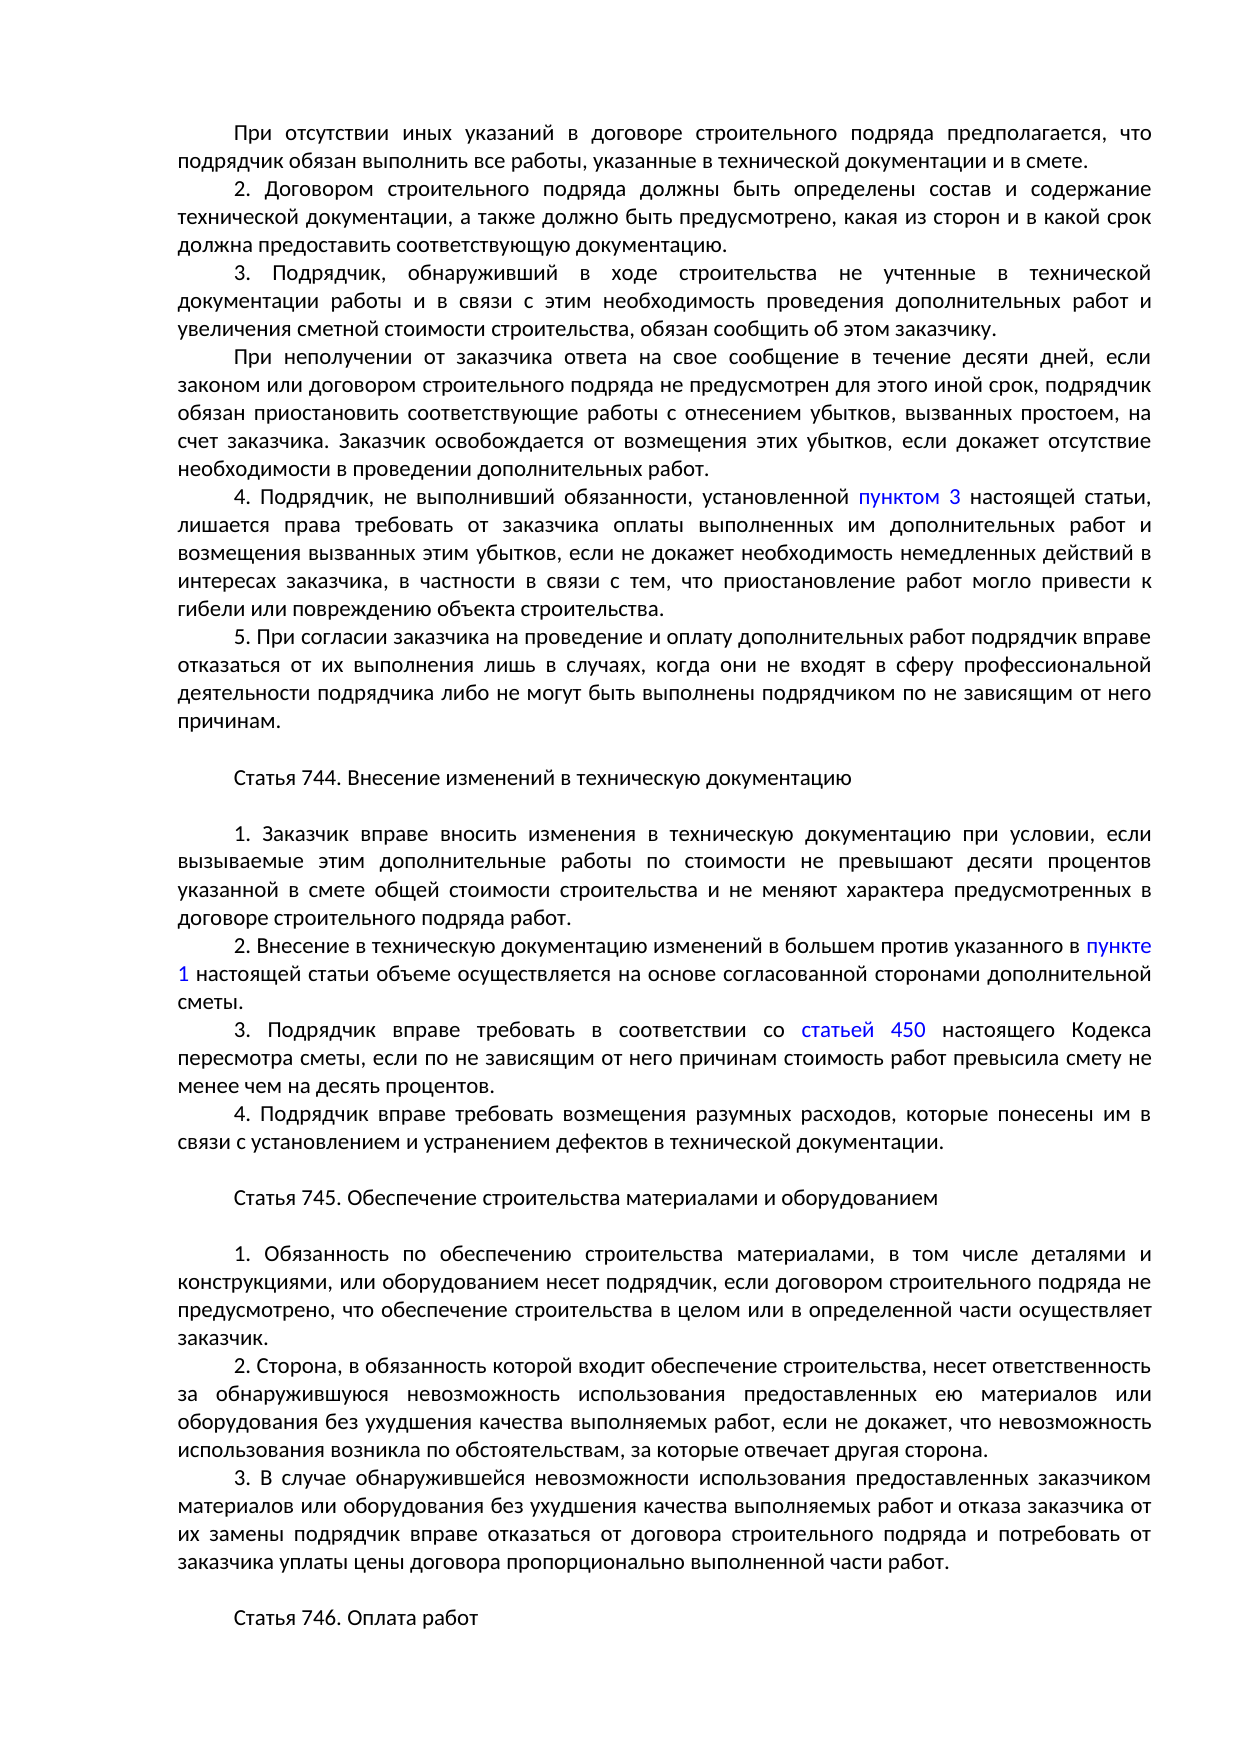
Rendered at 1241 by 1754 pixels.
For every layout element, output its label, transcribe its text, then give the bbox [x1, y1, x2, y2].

text 3. Подрядчик вправе требовать в соответствии со статьей 450 настоящего Кодекса пересмотра сметы, если по не зависящим от него причинам стоимость работ превысила смету не менее чем на десять процентов. [177, 1015, 1152, 1099]
text 5. При согласии заказчика на проведение и оплату дополнительных работ подрядчик вправе отказаться от их выполнения лишь в случаях, когда они не входят в сферу профессиональной деятельности подрядчика либо не могут быть выполнены подрядчиком по не зависящим от него причинам. [177, 622, 1152, 734]
text Статья 746. Оплата работ [177, 1603, 1152, 1631]
text 1. Обязанность по обеспечению строительства материалами, в том числе деталями и конструкциями, или оборудованием несет подрядчик, если договором строительного подряда не предусмотрено, что обеспечение строительства в целом или в определенной части осуществляет заказчик. [177, 1239, 1152, 1351]
text 2. Сторона, в обязанность которой входит обеспечение строительства, несет ответственность за обнаружившуюся невозможность использования предоставленных ею материалов или оборудования без ухудшения качества выполняемых работ, если не докажет, что невозможность использования возникла по обстоятельствам, за которые отвечает другая сторона. [177, 1351, 1152, 1463]
text 4. Подрядчик, не выполнивший обязанности, установленной пунктом 3 настоящей статьи, лишается права требовать от заказчика оплаты выполненных им дополнительных работ и возмещения вызванных этим убытков, если не докажет необходимость немедленных действий в интересах заказчика, в частности в связи с тем, что приостановление работ могло привести к гибели или повреждению объекта строительства. [177, 482, 1152, 622]
text 4. Подрядчик вправе требовать возмещения разумных расходов, которые понесены им в связи с установлением и устранением дефектов в технической документации. [177, 1099, 1152, 1155]
text 2. Внесение в техническую документацию изменений в большем против указанного в пункте 1 настоящей статьи объеме осуществляется на основе согласованной сторонами дополнительной сметы. [177, 931, 1152, 1015]
text Статья 745. Обеспечение строительства материалами и оборудованием [177, 1183, 1152, 1211]
text 1. Заказчик вправе вносить изменения в техническую документацию при условии, если вызываемые этим дополнительные работы по стоимости не превышают десяти процентов указанной в смете общей стоимости строительства и не меняют характера предусмотренных в договоре строительного подряда работ. [177, 819, 1152, 931]
text При отсутствии иных указаний в договоре строительного подряда предполагается, что подрядчик обязан выполнить все работы, указанные в технической документации и в смете. [177, 118, 1152, 174]
text Статья 744. Внесение изменений в техническую документацию [177, 763, 1152, 791]
text При неполучении от заказчика ответа на свое сообщение в течение десяти дней, если законом или договором строительного подряда не предусмотрен для этого иной срок, подрядчик обязан приостановить соответствующие работы с отнесением убытков, вызванных простоем, на счет заказчика. Заказчик освобождается от возмещения этих убытков, если докажет отсутствие необходимости в проведении дополнительных работ. [177, 342, 1152, 482]
text 3. Подрядчик, обнаруживший в ходе строительства не учтенные в технической документации работы и в связи с этим необходимость проведения дополнительных работ и увеличения сметной стоимости строительства, обязан сообщить об этом заказчику. [177, 258, 1152, 342]
text 2. Договором строительного подряда должны быть определены состав и содержание технической документации, а также должно быть предусмотрено, какая из сторон и в какой срок должна предоставить соответствующую документацию. [177, 174, 1152, 258]
text 3. В случае обнаружившейся невозможности использования предоставленных заказчиком материалов или оборудования без ухудшения качества выполняемых работ и отказа заказчика от их замены подрядчик вправе отказаться от договора строительного подряда и потребовать от заказчика уплаты цены договора пропорционально выполненной части работ. [177, 1463, 1152, 1575]
